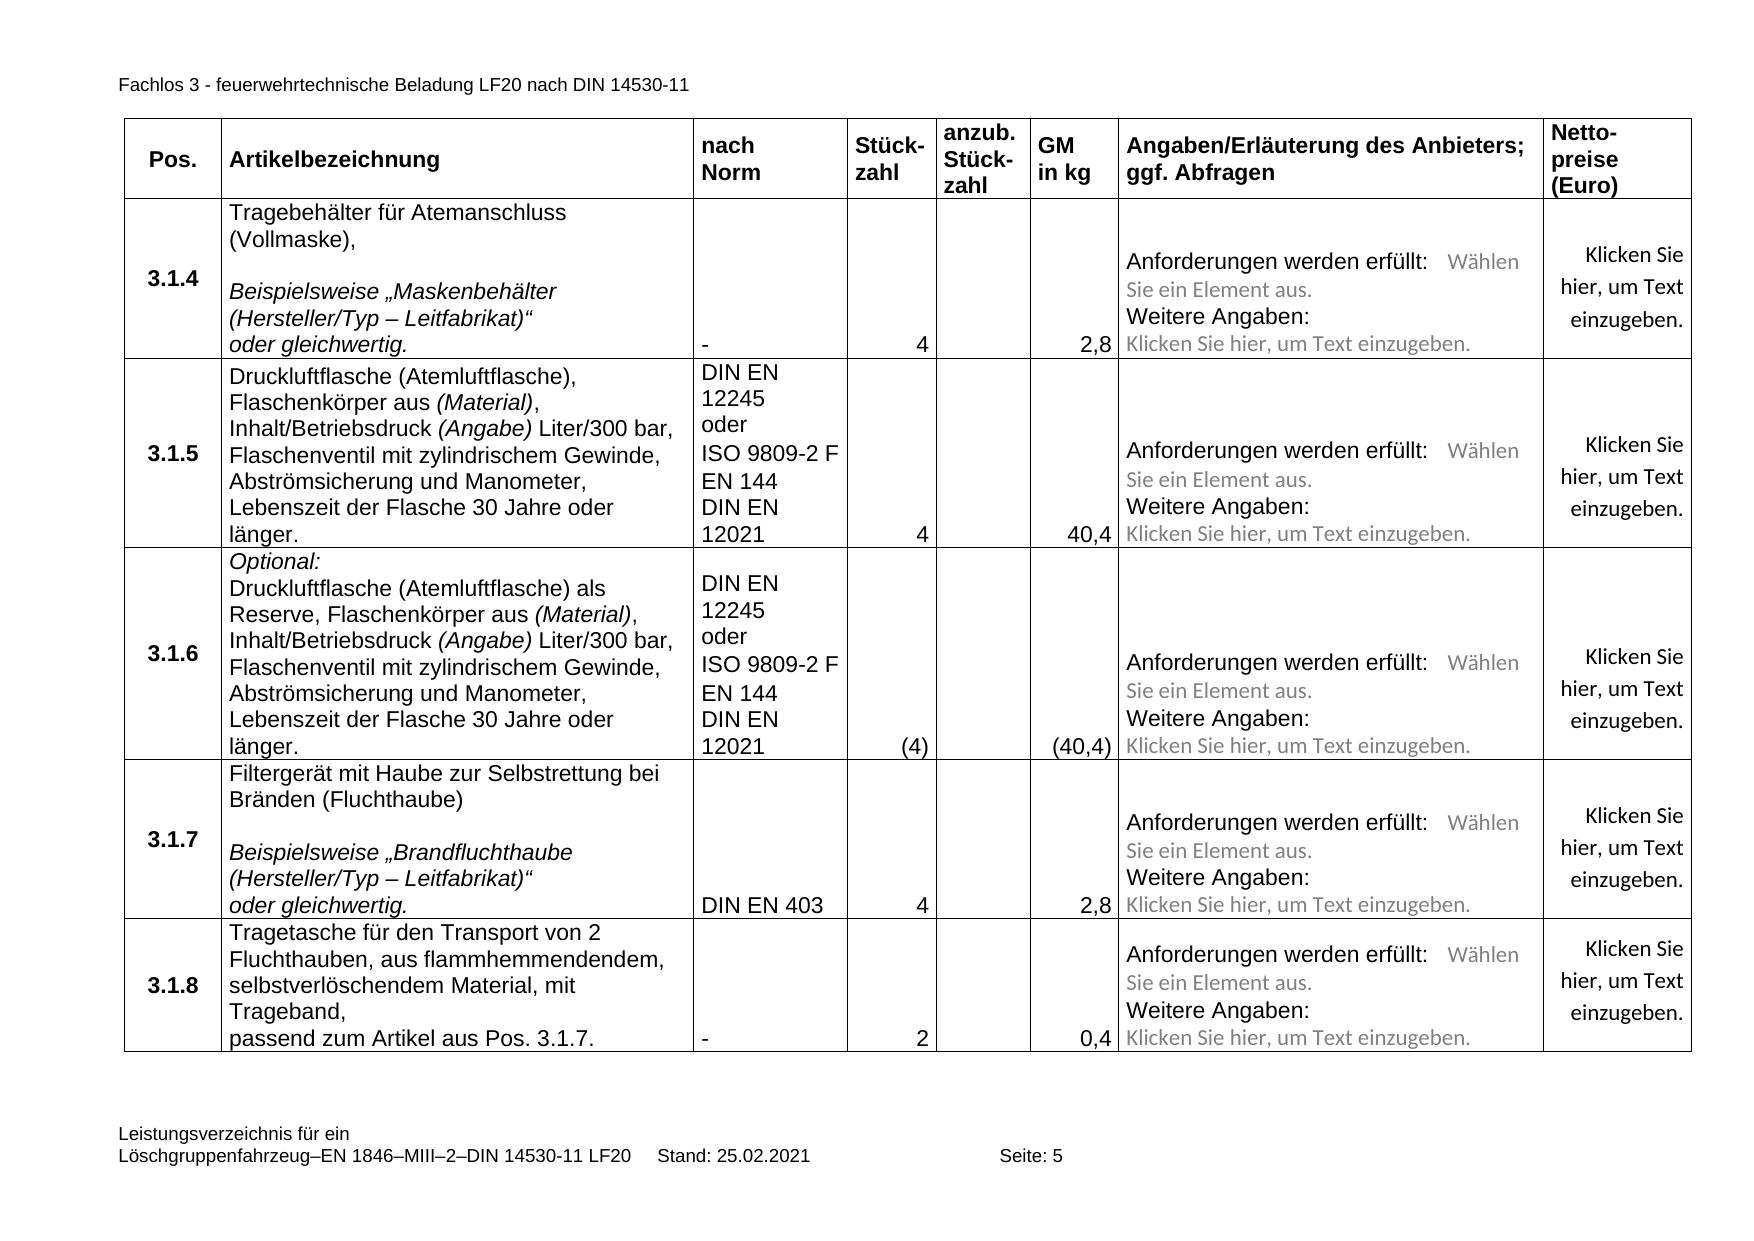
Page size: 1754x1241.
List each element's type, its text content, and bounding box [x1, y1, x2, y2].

table_cell 2,8 [1031, 199, 1118, 357]
table_cell 4 [848, 760, 936, 918]
table_cell Tragebehälter für Atemanschluss (Vollmaske), Beispielsweise „Maskenbehälter (Hersteller/Typ – Leitfabrikat)“ oder gleichwertig. [222, 199, 693, 357]
table_cell [1544, 548, 1691, 759]
table_cell 3.1.4 [125, 199, 221, 357]
table_header nach Norm [694, 119, 847, 198]
table_cell [1544, 919, 1691, 1051]
table_cell 2 [848, 919, 936, 1051]
table_cell [937, 919, 1030, 1051]
table_cell [937, 760, 1030, 918]
table_cell Druckluftflasche (Atemluftflasche), Flaschenkörper aus (Material), Inhalt/Betriebsdruck (Angabe) Liter/300 bar, Flaschenventil mit zylindrischem Gewinde, Abströmsicherung und Manometer, Lebenszeit der Flasche 30 Jahre oder länger. [222, 359, 693, 547]
table_cell DIN EN 403 [694, 760, 847, 918]
table_cell 3.1.5 [125, 359, 221, 547]
table_cell 0,4 [1031, 919, 1118, 1051]
table_cell DIN EN 12245 oder ISO 9809-2 F EN 144 DIN EN 12021 [694, 359, 847, 547]
table_cell 3.1.8 [125, 919, 221, 1051]
table_cell 2,8 [1031, 760, 1118, 918]
table_cell (4) [848, 548, 936, 759]
table_cell 40,4 [1031, 359, 1118, 547]
table_cell DIN EN 12245 oder ISO 9809-2 F EN 144 DIN EN 12021 [694, 548, 847, 759]
table_cell Anforderungen werden erfüllt: Weitere Angaben: [1119, 548, 1543, 759]
table_header Angaben/Erläuterung des Anbieters; ggf. Abfragen [1119, 119, 1543, 198]
table_cell Anforderungen werden erfüllt: Weitere Angaben: [1119, 760, 1543, 918]
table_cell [1119, 199, 1543, 357]
table_header Artikelbezeichnung [222, 119, 693, 198]
table_cell [937, 199, 1030, 357]
table_cell (40,4) [1031, 548, 1118, 759]
table_cell 4 [848, 359, 936, 547]
table_cell [1544, 199, 1691, 357]
table_cell Tragetasche für den Transport von 2 Fluchthauben, aus flammhemmendendem, selbstverlöschendem Material, mit Trageband, passend zum Artikel aus Pos. 3.1.7. [222, 919, 693, 1051]
table_cell [937, 548, 1030, 759]
table_header Stück-zahl [848, 119, 936, 198]
table_cell Optional: Druckluftflasche (Atemluftflasche) als Reserve, Flaschenkörper aus (Material), Inhalt/Betriebsdruck (Angabe) Liter/300 bar, Flaschenventil mit zylindrischem Gewinde, Abströmsicherung und Manometer, Lebenszeit der Flasche 30 Jahre oder länger. [222, 548, 693, 759]
table_header GM in kg [1031, 119, 1118, 198]
table_cell Filtergerät mit Haube zur Selbstrettung bei Bränden (Fluchthaube) Beispielsweise „Brandfluchthaube (Hersteller/Typ – Leitfabrikat)“ oder gleichwertig. [222, 760, 693, 918]
table_cell [937, 359, 1030, 547]
table_cell [1544, 760, 1691, 918]
table_header Netto- preise (Euro) [1544, 119, 1691, 198]
table_cell 4 [848, 199, 936, 357]
table_cell [1544, 359, 1691, 547]
table_cell 3.1.6 [125, 548, 221, 759]
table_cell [1119, 919, 1543, 1051]
table_header Pos. [125, 119, 221, 198]
table_cell - [694, 919, 847, 1051]
table_cell 3.1.7 [125, 760, 221, 918]
table_header anzub. Stück-zahl [937, 119, 1030, 198]
table_cell Anforderungen werden erfüllt: Weitere Angaben: [1119, 359, 1543, 547]
table_cell - [694, 199, 847, 357]
